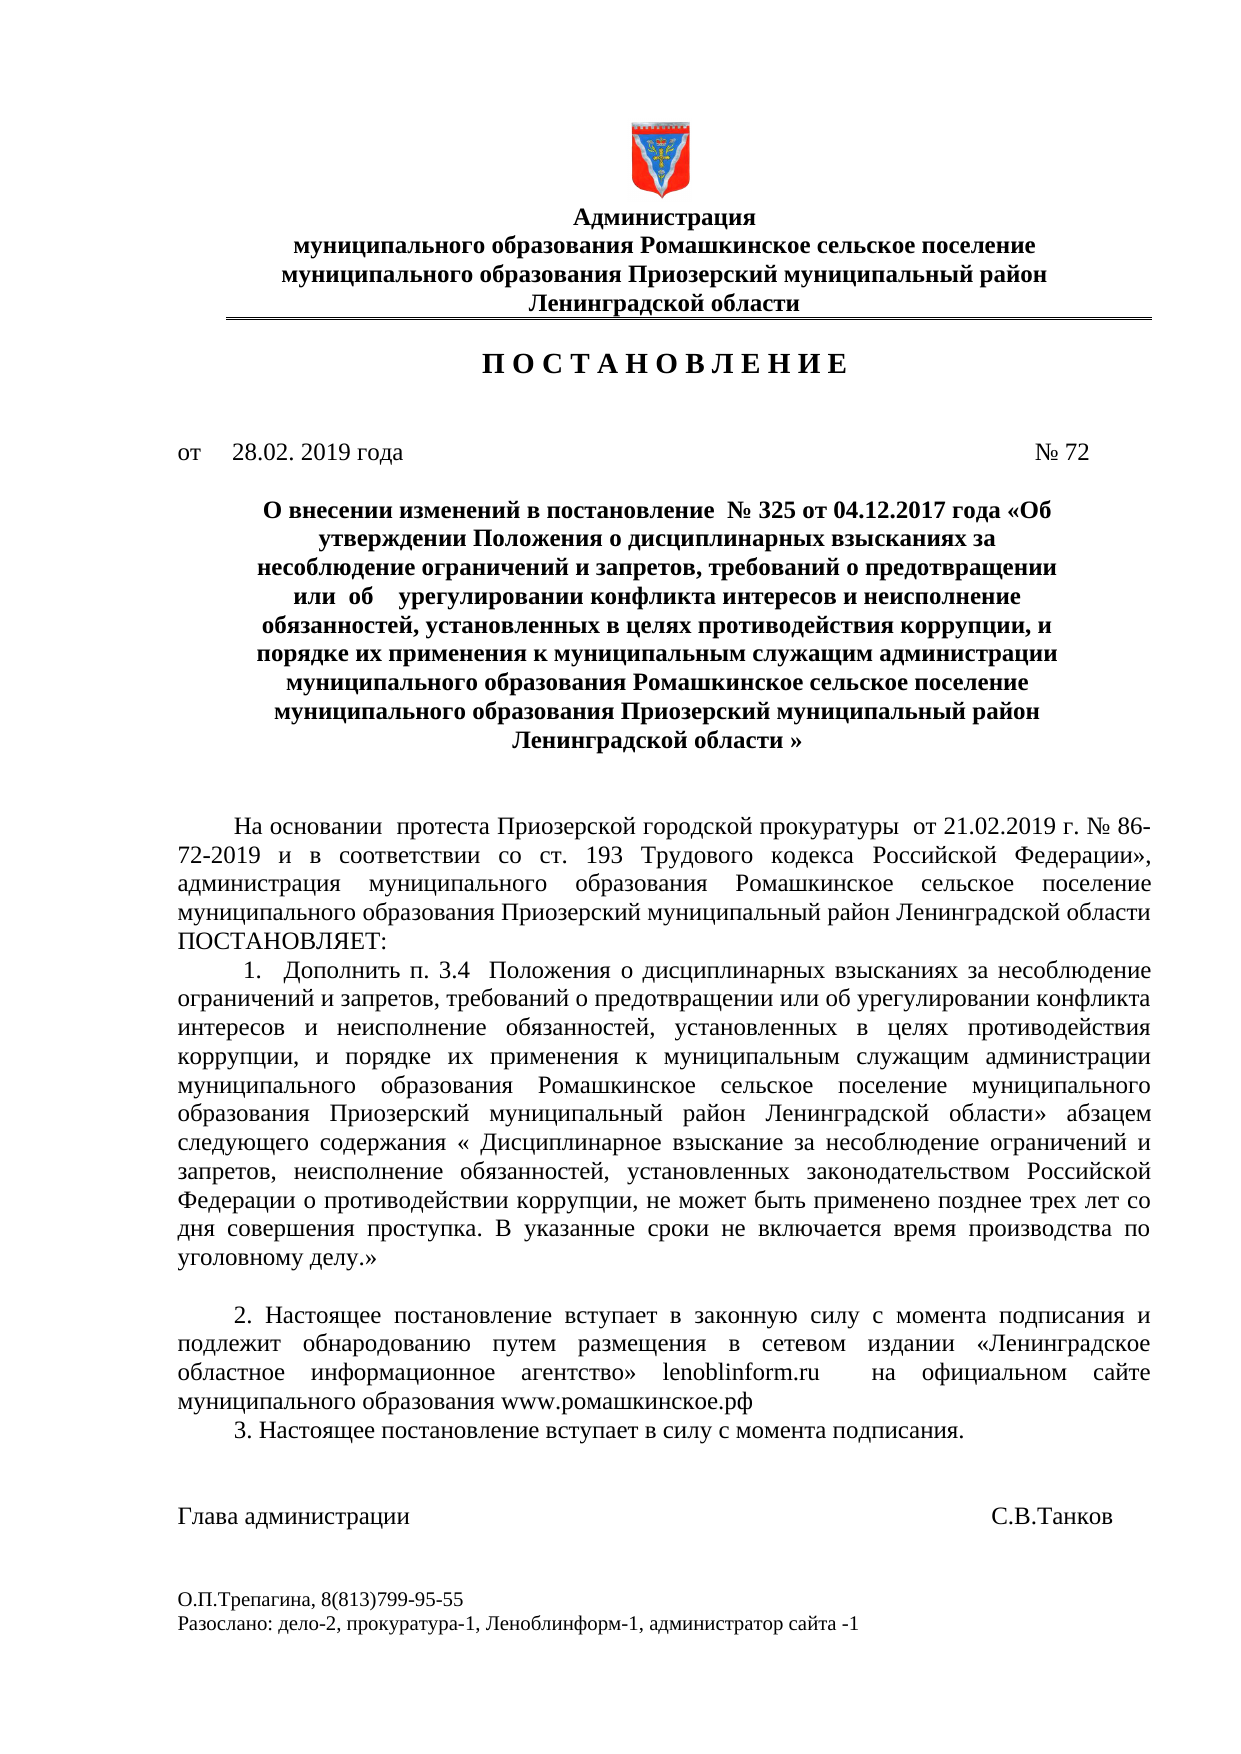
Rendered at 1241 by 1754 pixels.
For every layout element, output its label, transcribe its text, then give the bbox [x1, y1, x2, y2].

text 2. Настоящее постановление вступает в законную силу с момента подписания и подлежит обнародованию путем размещения в сетевом издании «Ленинградское областное информационное агентство» lenoblinform.ru на официальном сайте муниципального образования www.ромашкинское.рф [177, 1300, 1152, 1415]
table_header [226, 320, 1152, 327]
text П О С Т А Н О В Л Е Н И Е [177, 346, 1152, 380]
text Ленинградской области [177, 288, 1152, 317]
text муниципального образования Ромашкинское сельское поселение [177, 230, 1152, 259]
text Администрация [177, 202, 1152, 230]
text На основании протеста Приозерской городской прокуратуры от 21.02.2019 г. № 86-72-2019 и в соответствии со ст. 193 Трудового кодекса Российской Федерации», администрация муниципального образования Ромашкинское сельское поселение муниципального образования Приозерский муниципальный район Ленинградской области ПОСТАНОВЛЯЕТ: [177, 811, 1152, 955]
text 3. Настоящее постановление вступает в силу с момента подписания. [177, 1415, 1152, 1443]
text от 28.02. 2019 года № 72 [177, 437, 1152, 466]
text Разослано: дело-2, прокуратура-1, Леноблинформ-1, администратор сайта -1 [177, 1611, 1152, 1635]
text О.П.Трепагина, 8(813)799-95-55 [177, 1587, 1152, 1611]
text муниципального образования Приозерский муниципальный район [177, 259, 1152, 288]
text Глава администрации С.В.Танков [177, 1501, 1152, 1530]
text 1. Дополнить п. 3.4 Положения о дисциплинарных взысканиях за несоблюдение ограничений и запретов, требований о предотвращении или об урегулировании конфликта интересов и неисполнение обязанностей, установленных в целях противодействия коррупции, и порядке их применения к муниципальным служащим администрации муниципального образования Ромашкинское сельское поселение муниципального образования Приозерский муниципальный район Ленинградской области» абзацем следующего содержания « Дисциплинарное взыскание за несоблюдение ограничений и запретов, неисполнение обязанностей, установленных законодательством Российской Федерации о противодействии коррупции, не может быть применено позднее трех лет со дня совершения проступка. В указанные сроки не включается время производства по уголовному делу.» [177, 955, 1152, 1271]
subtitle О внесении изменений в постановление № 325 от 04.12.2017 года «Об утверждении Положения о дисциплинарных взысканиях за несоблюдение ограничений и запретов, требований о предотвращении или об урегулировании конфликта интересов и неисполнение обязанностей, установленных в целях противодействия коррупции, и порядке их применения к муниципальным служащим администрации муниципального образования Ромашкинское сельское поселение муниципального образования Приозерский муниципальный район Ленинградской области » [251, 495, 1063, 753]
